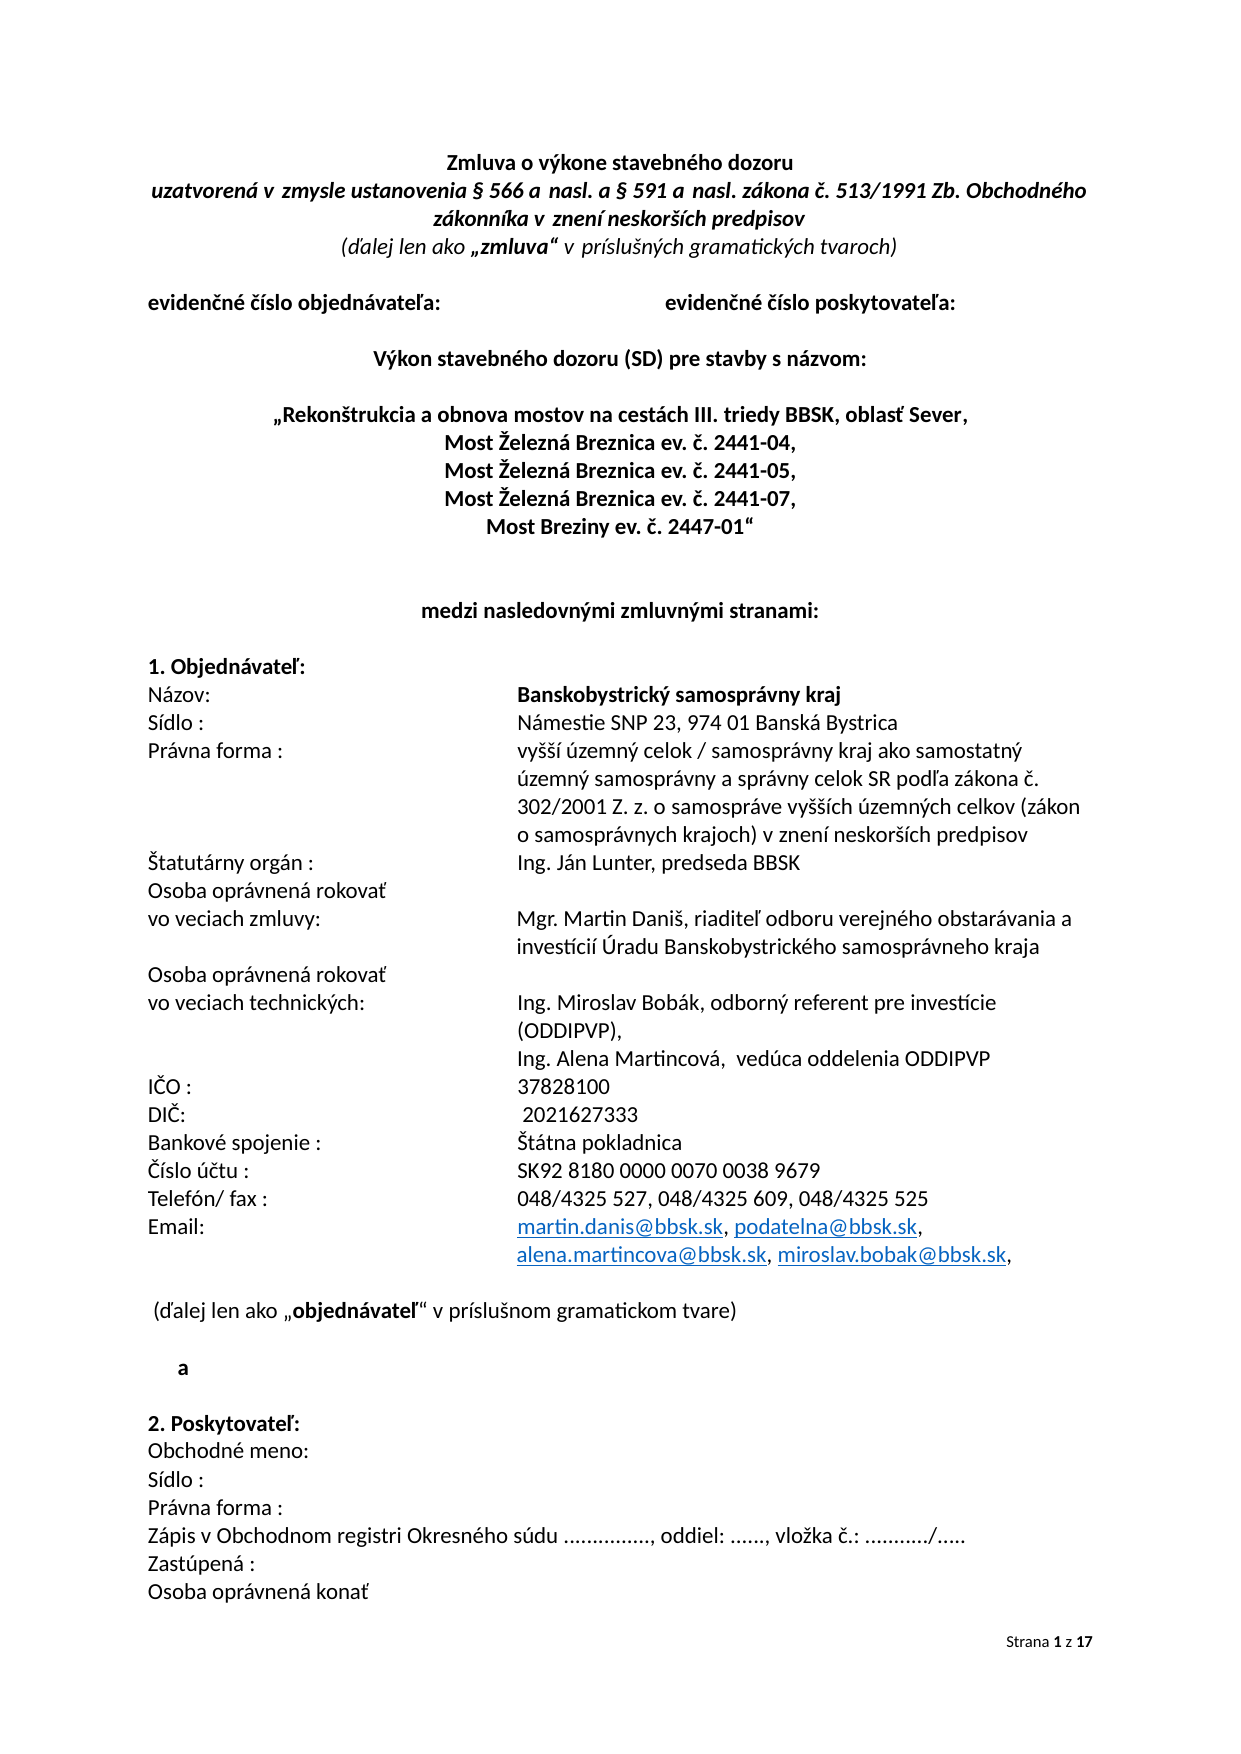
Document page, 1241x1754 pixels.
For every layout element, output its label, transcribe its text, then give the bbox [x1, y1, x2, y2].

text Osoba oprávnená konať [148, 1577, 1092, 1605]
text 2. Poskytovateľ: [148, 1409, 1092, 1437]
text Sídlo : [148, 1465, 1092, 1493]
text Bankové spojenie : Štátna pokladnica [148, 1128, 1092, 1156]
text vo veciach technických: Ing. Miroslav Bobák, odborný referent pre investície (ODDIPVP), [148, 988, 1092, 1044]
text Právna forma : vyšší územný celok / samosprávny kraj ako samostatný územný samosprávny a správny celok SR podľa zákona č. 302/2001 Z. z. o samospráve vyšších územných celkov (zákon o samosprávnych krajoch) v znení neskorších predpisov [148, 736, 1092, 848]
text Zastúpená : [148, 1549, 1092, 1577]
text DIČ: 2021627333 [148, 1100, 1092, 1128]
text (ďalej len ako „zmluva“ v príslušných gramatických tvaroch) [148, 232, 1092, 260]
text Most Železná Breznica ev. č. 2441-04, [148, 428, 1092, 456]
text Most Breziny ev. č. 2447-01“ [148, 512, 1092, 540]
text medzi nasledovnými zmluvnými stranami: [148, 596, 1092, 624]
text „Rekonštrukcia a obnova mostov na cestách III. triedy BBSK, oblasť Sever, [148, 400, 1092, 428]
text Most Železná Breznica ev. č. 2441-05, [148, 456, 1092, 484]
text Sídlo : Námestie SNP 23, 974 01 Banská Bystrica [148, 708, 1092, 736]
text Zmluva o výkone stavebného dozoru [148, 148, 1092, 176]
text Zápis v Obchodnom registri Okresného súdu ..............., oddiel: ......, vložka č.: .........../..... [148, 1521, 1092, 1549]
text vo veciach zmluvy: Mgr. Martin Daniš, riaditeľ odboru verejného obstarávania a investícií Úradu Banskobystrického samosprávneho kraja [148, 904, 1092, 960]
text IČO : 37828100 [148, 1072, 1092, 1100]
text evidenčné číslo objednávateľa: evidenčné číslo poskytovateľa: [148, 288, 1092, 316]
text Názov: Banskobystrický samosprávny kraj [148, 680, 1092, 708]
text (ďalej len ako „objednávateľ“ v príslušnom gramatickom tvare) [148, 1297, 1092, 1324]
text uzatvorená v zmysle ustanovenia § 566 a nasl. a § 591 a nasl. zákona č. 513/1991 Zb. Obchodného zákonníka v znení neskorších predpisov [148, 176, 1092, 232]
text Štatutárny orgán : Ing. Ján Lunter, predseda BBSK [148, 848, 1092, 876]
text Obchodné meno: [148, 1437, 1092, 1465]
text Most Železná Breznica ev. č. 2441-07, [148, 484, 1092, 512]
text Výkon stavebného dozoru (SD) pre stavby s názvom: [148, 344, 1092, 372]
text 1. Objednávateľ: [148, 652, 1092, 680]
text Právna forma : [148, 1493, 1092, 1521]
text Osoba oprávnená rokovať [148, 876, 1092, 904]
text a [148, 1353, 1092, 1381]
text Číslo účtu : SK92 8180 0000 0070 0038 9679 [148, 1156, 1092, 1184]
text Email: martin.danis@bbsk.sk, podatelna@bbsk.sk, alena.martincova@bbsk.sk, miroslav.bobak@bbsk.sk, [148, 1212, 1092, 1268]
text Osoba oprávnená rokovať [148, 960, 1092, 988]
text Ing. Alena Martincová, vedúca oddelenia ODDIPVP [443, 1044, 1092, 1072]
text Telefón/ fax : 048/4325 527, 048/4325 609, 048/4325 525 [148, 1184, 1092, 1212]
